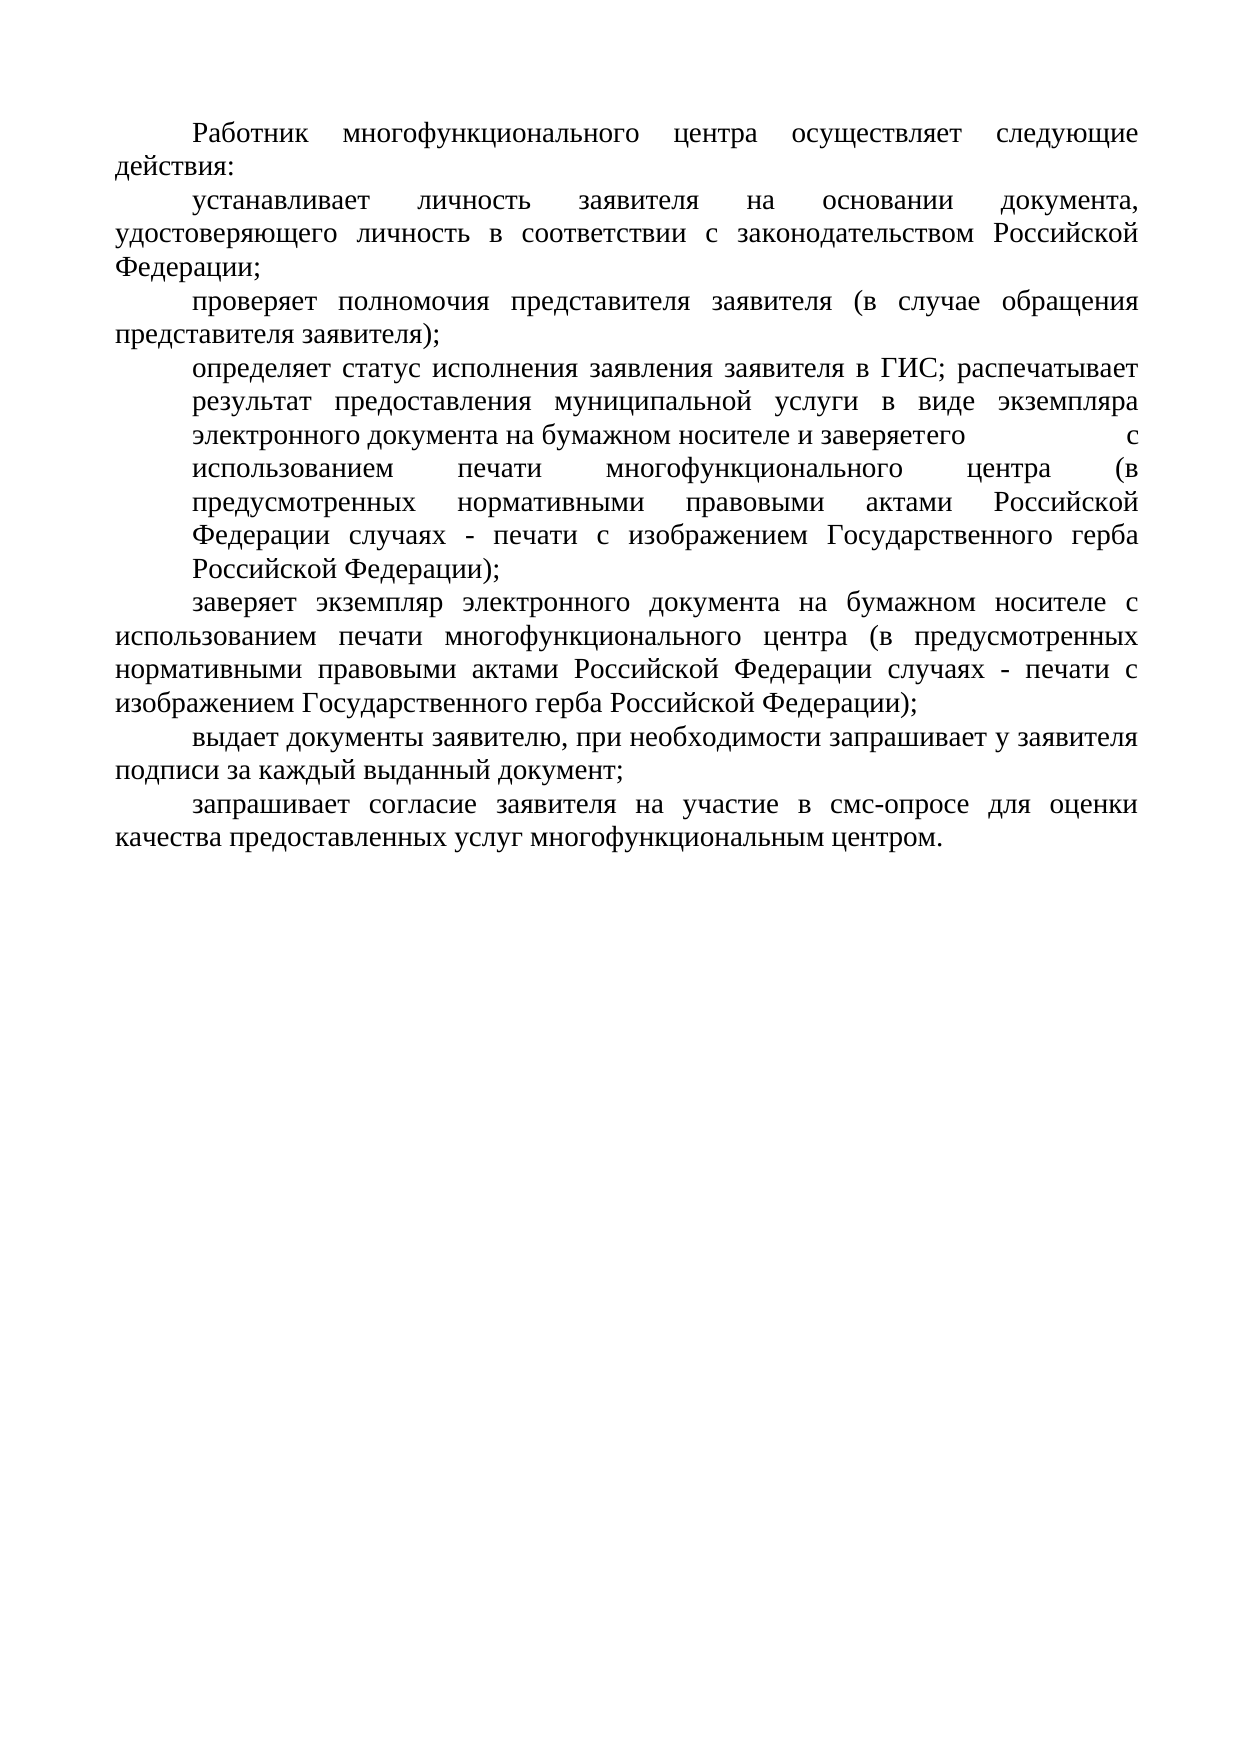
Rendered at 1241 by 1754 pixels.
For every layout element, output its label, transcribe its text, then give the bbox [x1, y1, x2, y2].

text определяет статус исполнения заявления заявителя в ГИС; распечатывает результат предоставления муниципальной услуги в виде экземпляра электронного документа на бумажном носителе и заверяет его с использованием печати многофункционального центра (в предусмотренных нормативными правовыми актами Российской Федерации случаях - печати с изображением Государственного герба Российской Федерации); [192, 350, 1139, 585]
text Работник многофункционального центра осуществляет следующие действия: [115, 115, 1139, 182]
text проверяет полномочия представителя заявителя (в случае обращения представителя заявителя); [115, 283, 1139, 350]
text выдает документы заявителю, при необходимости запрашивает у заявителя подписи за каждый выданный документ; [115, 719, 1139, 786]
text устанавливает личность заявителя на основании документа, удостоверяющего личность в соответствии с законодательством Российской Федерации; [115, 182, 1139, 283]
text запрашивает согласие заявителя на участие в смс-опросе для оценки качества предоставленных услуг многофункциональным центром. [115, 786, 1139, 853]
text заверяет экземпляр электронного документа на бумажном носителе с использованием печати многофункционального центра (в предусмотренных нормативными правовыми актами Российской Федерации случаях - печати с изображением Государственного герба Российской Федерации); [115, 585, 1139, 719]
